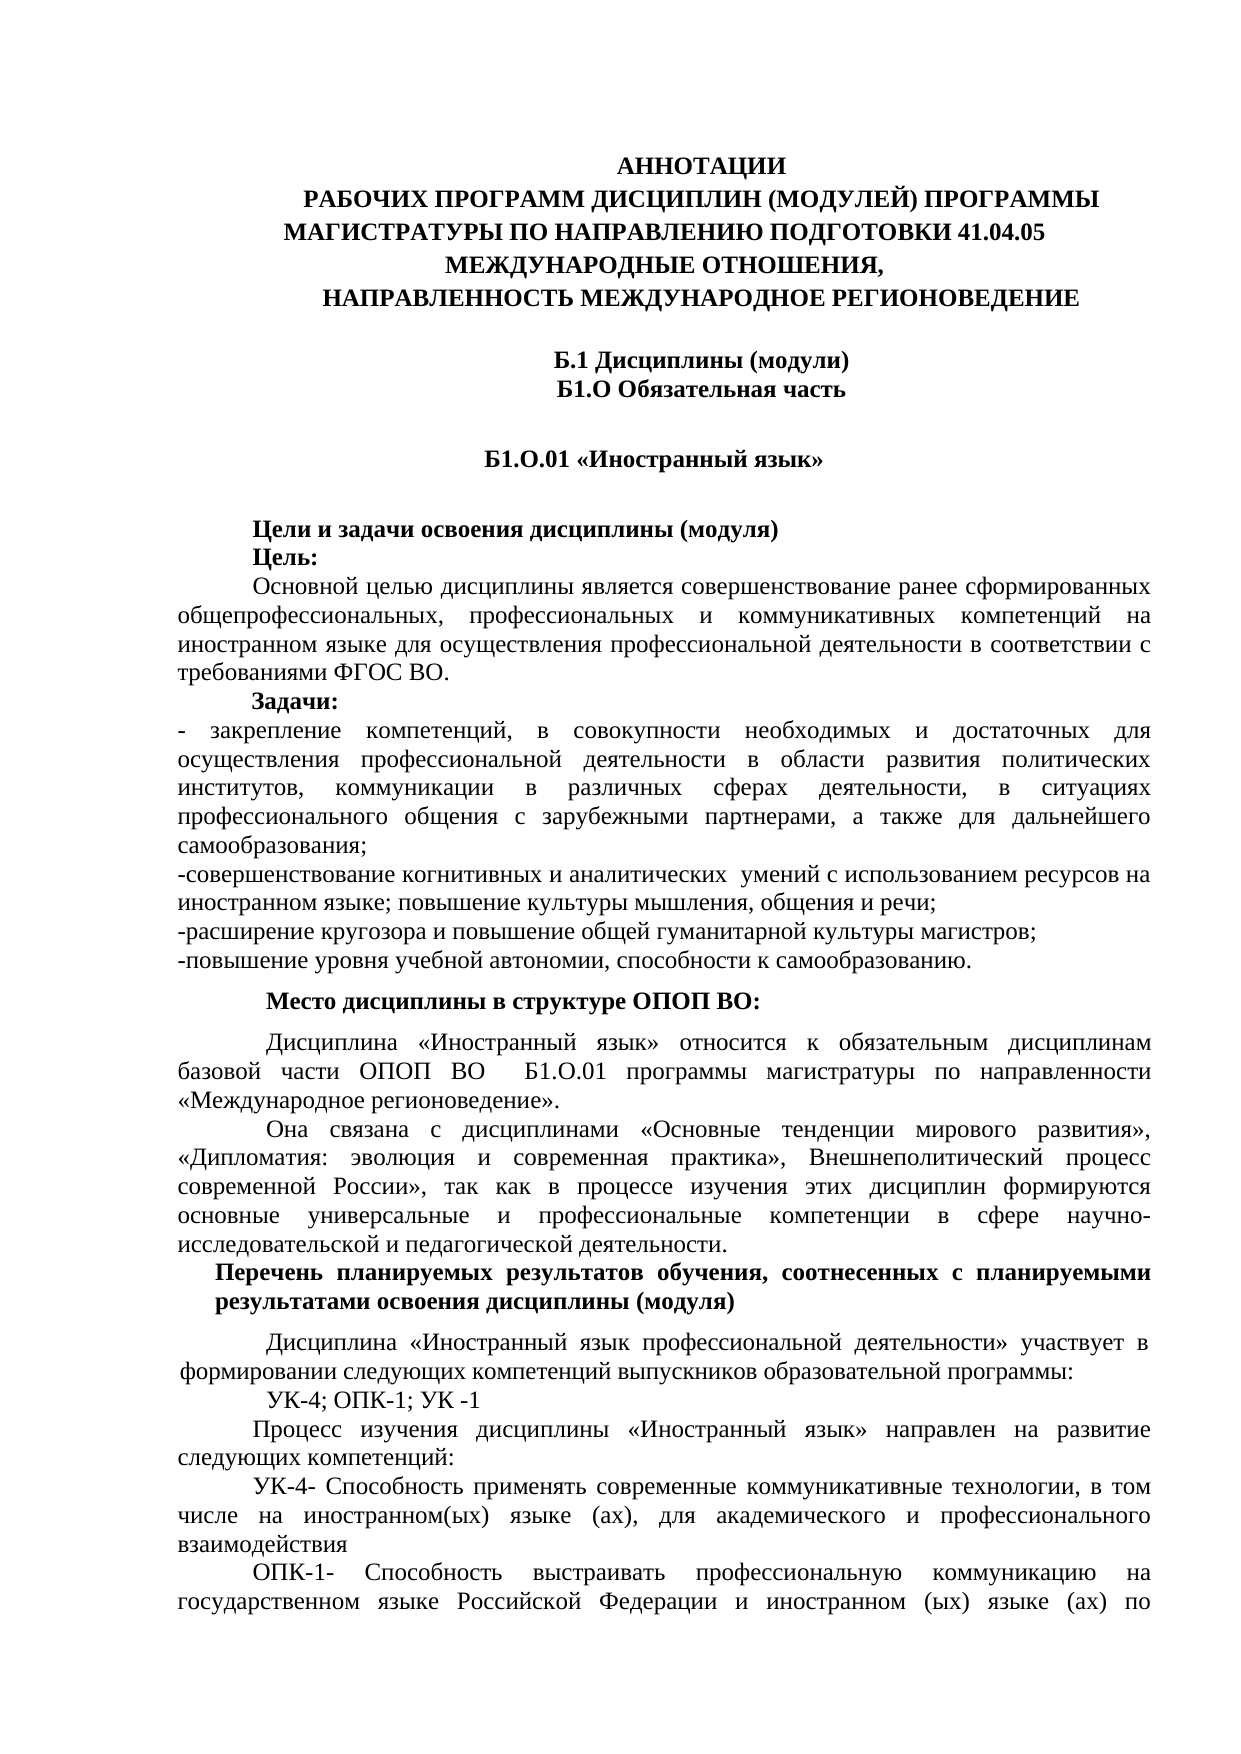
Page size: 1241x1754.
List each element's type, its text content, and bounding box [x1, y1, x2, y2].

text АННОТАЦИИ [177, 151, 1152, 180]
text Задачи: [177, 686, 1152, 715]
text -расширение кругозора и повышение общей гуманитарной культуры магистров; [177, 916, 1152, 945]
text НАПРАВЛЕННОСТЬ МЕЖДУНАРОДНОЕ РЕГИОНОВЕДЕНИЕ [177, 283, 1152, 312]
text Основной целью дисциплины является совершенствование ранее сформированных общепрофессиональных, профессиональных и коммуникативных компетенций на иностранном языке для осуществления профессиональной деятельности в соответствии с требованиями ФГОС ВО. [177, 571, 1152, 686]
text Место дисциплины в структуре ОПОП ВО: [177, 986, 1152, 1015]
text Цели и задачи освоения дисциплины (модуля) [177, 514, 1152, 542]
text -повышение уровня учебной автономии, способности к самообразованию. [177, 945, 1152, 974]
text РАБОЧИХ ПРОГРАММ ДИСЦИПЛИН (МОДУЛЕЙ) ПРОГРАММЫ МАГИСТРАТУРЫ ПО НАПРАВЛЕНИЮ ПОДГОТОВКИ 41.04.05 МЕЖДУНАРОДНЫЕ ОТНОШЕНИЯ, [177, 184, 1152, 279]
text Процесс изучения дисциплины «Иностранный язык» направлен на развитие следующих компетенций: [177, 1414, 1152, 1471]
text Она связана с дисциплинами «Основные тенденции мирового развития», «Дипломатия: эволюция и современная практика», Внешнеполитический процесс современной России», так как в процессе изучения этих дисциплин формируются основные универсальные и профессиональные компетенции в сфере научно-исследовательской и педагогической деятельности. [177, 1114, 1152, 1257]
text Б1.О.01 «Иностранный язык» [177, 444, 1131, 472]
text Дисциплина «Иностранный язык» относится к обязательным дисциплинам базовой части ОПОП ВО Б1.O.01 программы магистратуры по направленности «Международное регионоведение». [177, 1027, 1152, 1114]
text УК-4; ОПК-1; УК -1 [179, 1385, 1149, 1414]
text УК-4- Способность применять современные коммуникативные технологии, в том числе на иностранном(ых) языке (ах), для академического и профессионального взаимодействия [177, 1471, 1152, 1557]
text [177, 1557, 1152, 1615]
text Б1.О Обязательная часть [177, 374, 1152, 402]
text -совершенствование когнитивных и аналитических умений с использованием ресурсов на иностранном языке; повышение культуры мышления, общения и речи; [177, 859, 1152, 916]
text Дисциплина «Иностранный язык профессиональной деятельности» участвует в формировании следующих компетенций выпускников образовательной программы: [179, 1327, 1149, 1385]
text - закрепление компетенций, в совокупности необходимых и достаточных для осуществления профессиональной деятельности в области развития политических институтов, коммуникации в различных сферах деятельности, в ситуациях профессионального общения с зарубежными партнерами, а также для дальнейшего самообразования; [177, 715, 1152, 859]
text Цель: [177, 542, 1152, 571]
text Перечень планируемых результатов обучения, соотнесенных с планируемыми результатами освоения дисциплины (модуля) [215, 1257, 1152, 1315]
text Б.1 Дисциплины (модули) [177, 345, 1152, 374]
